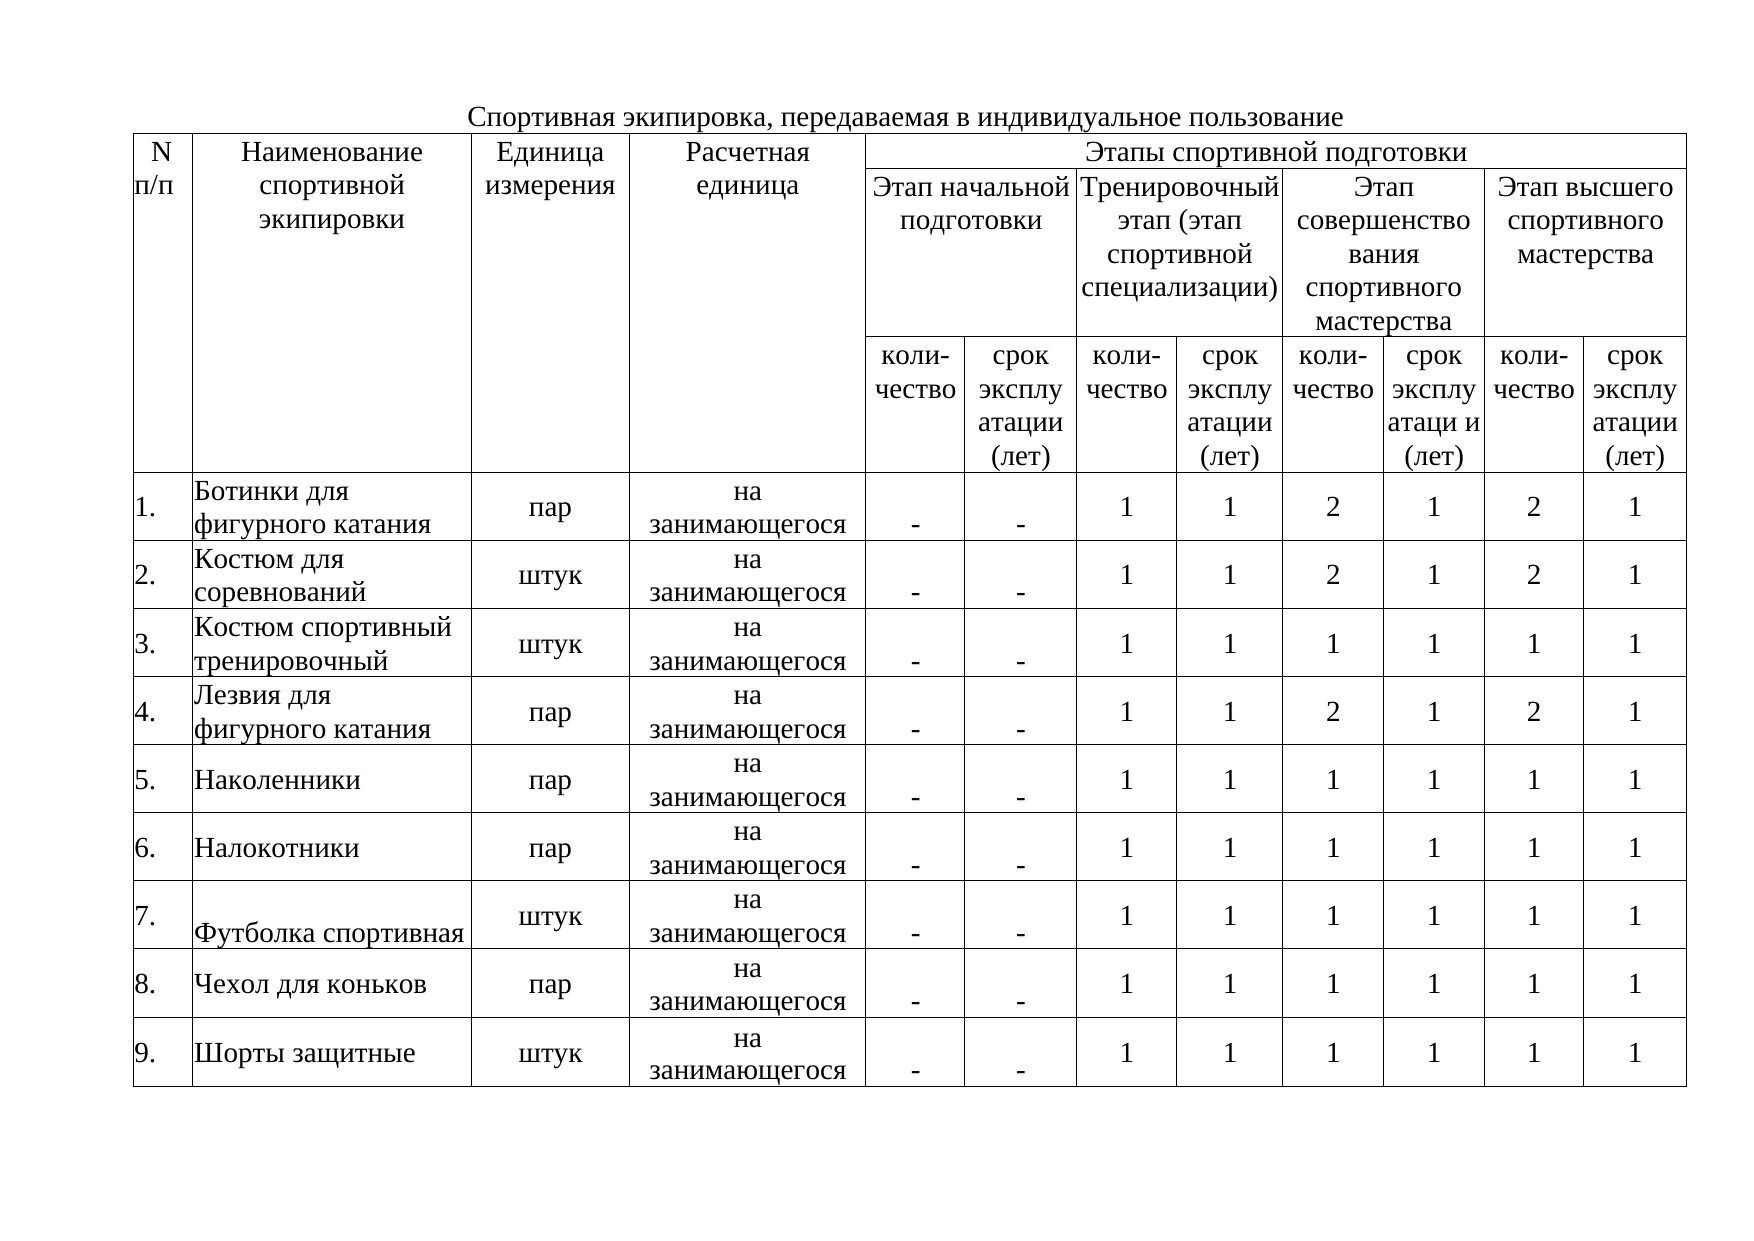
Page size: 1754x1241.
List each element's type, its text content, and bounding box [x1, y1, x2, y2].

table_cell Наколенники [193, 745, 471, 812]
table_cell - [866, 541, 964, 608]
table_cell срок эксплу атации (лет) [965, 337, 1076, 472]
table_cell - [965, 745, 1076, 812]
table_cell - [965, 813, 1076, 880]
table_cell пар [472, 745, 629, 812]
table_cell 2. [134, 541, 192, 608]
table_cell 1 [1384, 881, 1484, 948]
table_cell 1 [1177, 541, 1282, 608]
table_cell - [866, 473, 964, 540]
table_header Единица измерения [472, 134, 629, 472]
table_cell Ботинки для фигурного катания [193, 473, 471, 540]
table_cell пар [472, 813, 629, 880]
table_cell Налокотники [193, 813, 471, 880]
table_cell 1 [1177, 609, 1282, 676]
table_cell - [866, 745, 964, 812]
table_header Наименование спортивной экипировки [193, 134, 471, 472]
table_cell 2 [1485, 677, 1583, 744]
table_cell 1 [1077, 541, 1176, 608]
table_cell Этап начальной подготовки [866, 169, 1076, 336]
table_cell 1 [1077, 1018, 1176, 1086]
table_cell Шорты защитные [193, 1018, 471, 1086]
table_cell штук [472, 1018, 629, 1086]
table_cell 1 [1283, 1018, 1383, 1086]
table_cell Футболка спортивная [193, 881, 471, 948]
table_cell 1 [1077, 609, 1176, 676]
table_cell 1 [1077, 745, 1176, 812]
table_cell 1 [1384, 609, 1484, 676]
table_cell 8. [134, 949, 192, 1017]
table_cell 1 [1283, 745, 1383, 812]
table_cell 1 [1384, 677, 1484, 744]
table_cell 1 [1077, 881, 1176, 948]
table_cell - [965, 881, 1076, 948]
table_cell 1 [1283, 813, 1383, 880]
table_cell - [866, 813, 964, 880]
table_cell штук [472, 609, 629, 676]
table_cell 1 [1384, 949, 1484, 1017]
table_cell 2 [1485, 541, 1583, 608]
table_cell Тренировочный этап (этап спортивной специализации) [1077, 169, 1282, 336]
table_cell 1 [1384, 745, 1484, 812]
table_cell - [965, 541, 1076, 608]
table_cell на занимающегося [630, 881, 865, 948]
table_cell Лезвия для фигурного катания [193, 677, 471, 744]
table_cell - [965, 473, 1076, 540]
table_cell Костюм для соревнований [193, 541, 471, 608]
table_cell количество [1485, 337, 1583, 472]
table_cell 1 [1077, 677, 1176, 744]
table_cell - [965, 1018, 1076, 1086]
table_cell 3. [134, 609, 192, 676]
table_cell Этап совершенство вания спортивного мастерства [1283, 169, 1484, 336]
table_cell 1 [1384, 1018, 1484, 1086]
table_cell 2 [1283, 677, 1383, 744]
table_cell на занимающегося [630, 473, 865, 540]
table_cell 1 [1077, 813, 1176, 880]
table_header Этапы спортивной подготовки [866, 134, 1686, 168]
table_cell - [965, 949, 1076, 1017]
table_cell срок эксплу атации (лет) [1177, 337, 1282, 472]
table_cell 1 [1077, 949, 1176, 1017]
table_cell 1. [134, 473, 192, 540]
table_cell 1 [1384, 813, 1484, 880]
table_cell - [866, 949, 964, 1017]
table_cell на занимающегося [630, 541, 865, 608]
table_cell 1 [1584, 473, 1686, 540]
table_cell 1 [1283, 881, 1383, 948]
table_cell 1 [1177, 881, 1282, 948]
table_cell Костюм спортивный тренировочный [193, 609, 471, 676]
table_cell 1 [1485, 813, 1583, 880]
table_cell количество [1283, 337, 1383, 472]
table_cell 1 [1485, 949, 1583, 1017]
text Спортивная экипировка, передаваемая в индивидуальное пользование [467, 99, 1686, 133]
table_cell 2 [1485, 473, 1583, 540]
table_cell пар [472, 677, 629, 744]
table_cell на занимающегося [630, 813, 865, 880]
table_cell 1 [1177, 813, 1282, 880]
table_cell 2 [1283, 473, 1383, 540]
table_cell 1 [1584, 881, 1686, 948]
table_cell 1 [1384, 473, 1484, 540]
table_cell Этап высшего спортивного мастерства [1485, 169, 1686, 336]
table_cell 1 [1177, 473, 1282, 540]
table_cell 1 [1177, 745, 1282, 812]
table_cell на занимающегося [630, 745, 865, 812]
table_cell срок эксплу атации (лет) [1584, 337, 1686, 472]
table_cell 1 [1485, 1018, 1583, 1086]
table_cell 1 [1177, 949, 1282, 1017]
table_cell 1 [1177, 677, 1282, 744]
table_cell - [866, 609, 964, 676]
table_cell 5. [134, 745, 192, 812]
table_cell 4. [134, 677, 192, 744]
table_cell 1 [1584, 949, 1686, 1017]
table_cell 1 [1384, 541, 1484, 608]
table_cell на занимающегося [630, 1018, 865, 1086]
table_cell на занимающегося [630, 949, 865, 1017]
table_cell 1 [1584, 541, 1686, 608]
table_cell 1 [1283, 949, 1383, 1017]
table_cell на занимающегося [630, 677, 865, 744]
table_cell - [965, 609, 1076, 676]
table_cell - [866, 881, 964, 948]
table_cell 1 [1584, 813, 1686, 880]
table_cell 1 [1485, 609, 1583, 676]
table_cell количество [1077, 337, 1176, 472]
table_cell - [965, 677, 1076, 744]
table_cell - [866, 1018, 964, 1086]
table_cell штук [472, 881, 629, 948]
table_cell на занимающегося [630, 609, 865, 676]
table_header N п/п [134, 134, 192, 472]
table_cell 2 [1283, 541, 1383, 608]
table_cell 6. [134, 813, 192, 880]
table_cell 7. [134, 881, 192, 948]
table_cell Чехол для коньков [193, 949, 471, 1017]
table_cell 1 [1077, 473, 1176, 540]
table_cell 1 [1584, 609, 1686, 676]
table_cell 1 [1485, 745, 1583, 812]
table_cell 9. [134, 1018, 192, 1086]
table_cell пар [472, 949, 629, 1017]
table_cell - [866, 677, 964, 744]
table_cell 1 [1283, 609, 1383, 676]
table_cell срок эксплу атаци и (лет) [1384, 337, 1484, 472]
table_cell 1 [1584, 677, 1686, 744]
table_cell количество [866, 337, 964, 472]
table_cell штук [472, 541, 629, 608]
table_cell 1 [1584, 1018, 1686, 1086]
table_cell 1 [1177, 1018, 1282, 1086]
table_cell пар [472, 473, 629, 540]
table_cell 1 [1584, 745, 1686, 812]
table_cell 1 [1485, 881, 1583, 948]
table_header Расчетная единица [630, 134, 865, 472]
